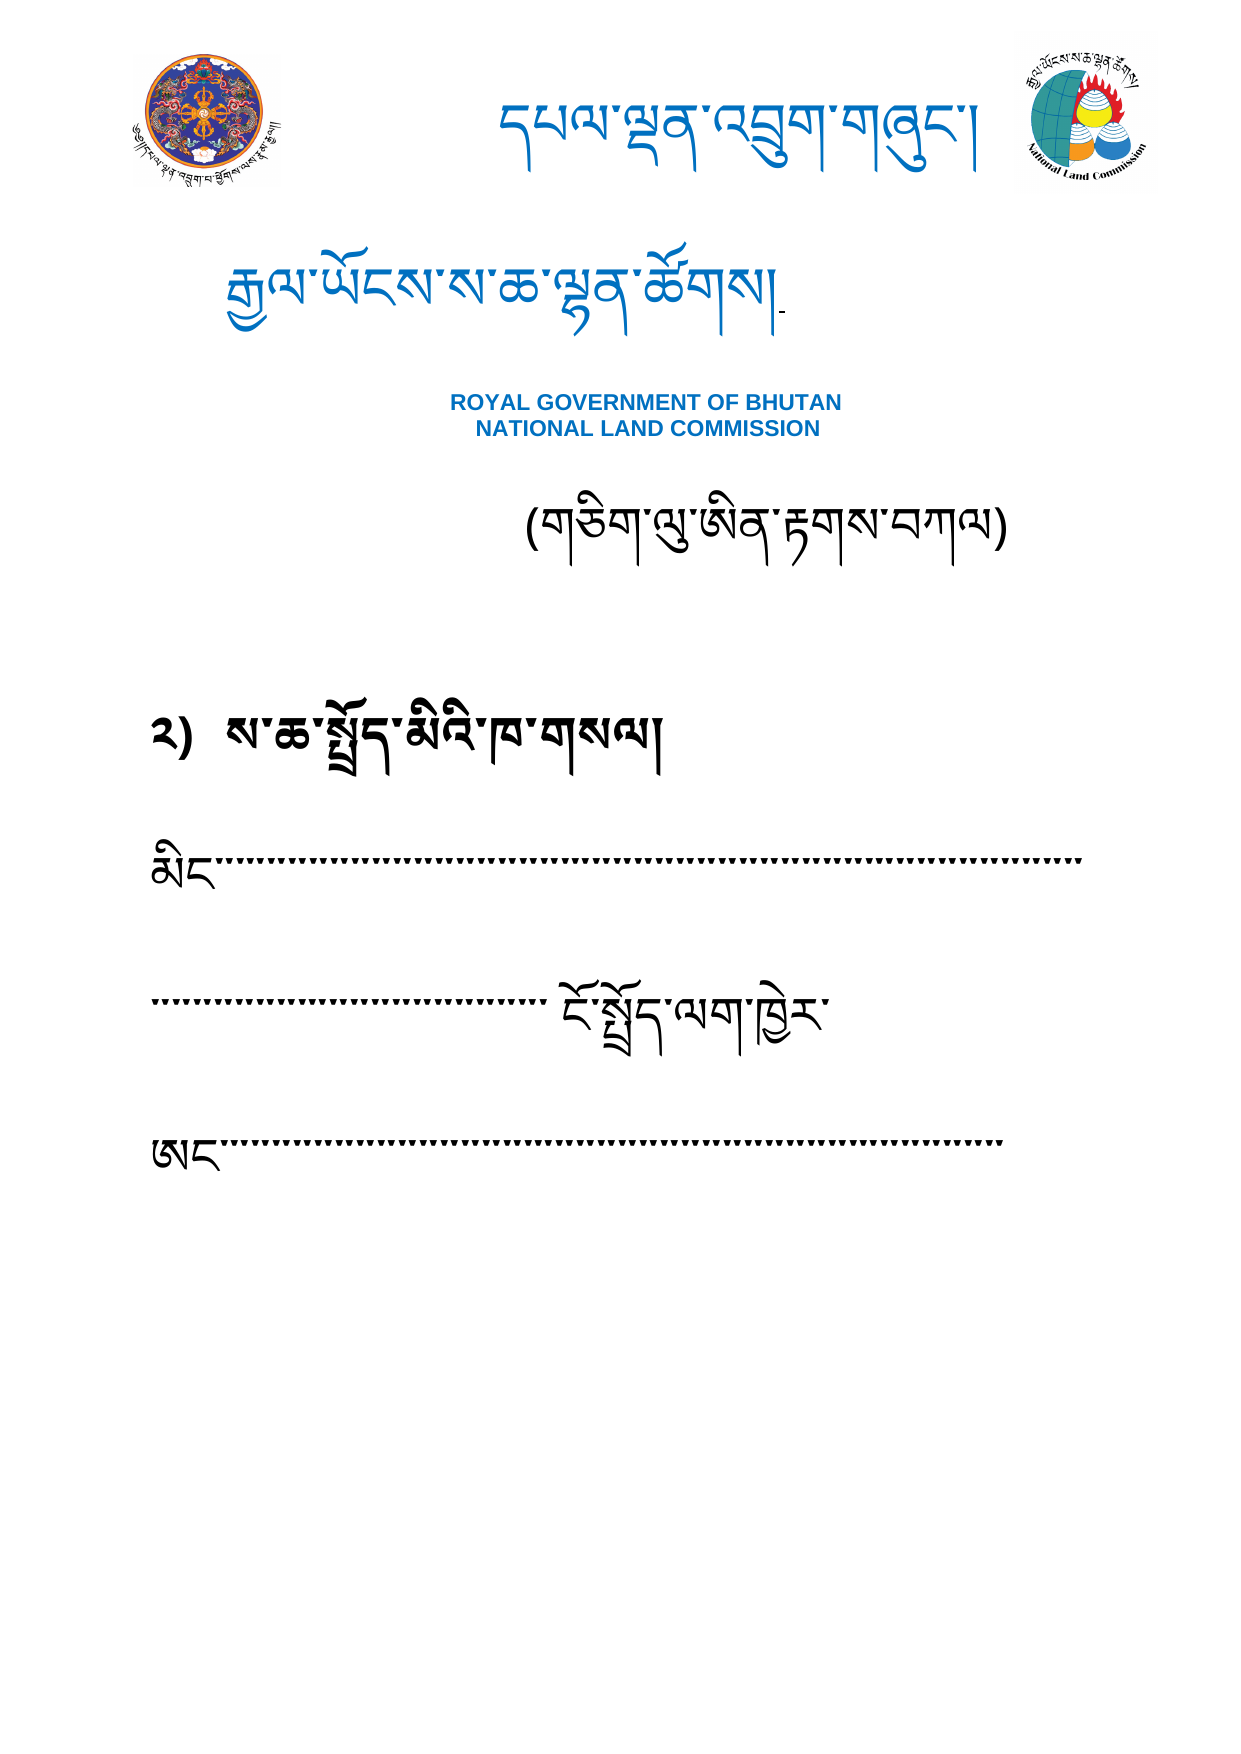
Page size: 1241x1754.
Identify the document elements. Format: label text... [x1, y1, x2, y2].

picture [1013, 31, 1158, 194]
text (གཅིག་ལུ་ཨིན་རྟགས་བཀལ) [450, 470, 1090, 611]
text ༢) ས་ཆ་སྤྲོད་མིའི་ཁ་གསལ། [150, 679, 1090, 819]
text མིང་་་་་་་་་་་་་་་་་་་་་་་་་་་་་་་་་་་་་་་་་་་་་་་་་་་་་་་་་་་་་་་་་་་་་་་་་་་་་་་་་་་་་་་་་་་་་་་་་་་་་་་་་་་་་་་་་་་་་་་་་ ངོ་སྤྲོད་ལག་ཁྱེར་ཨང་་་་་་་་་་་་་་་་་་་་་་་་་་་་་་་་་་་་་་་་་་་་་་་་་་་་་་་་་་་་་་་་་་་་་་་་་་་ [150, 819, 1090, 1242]
